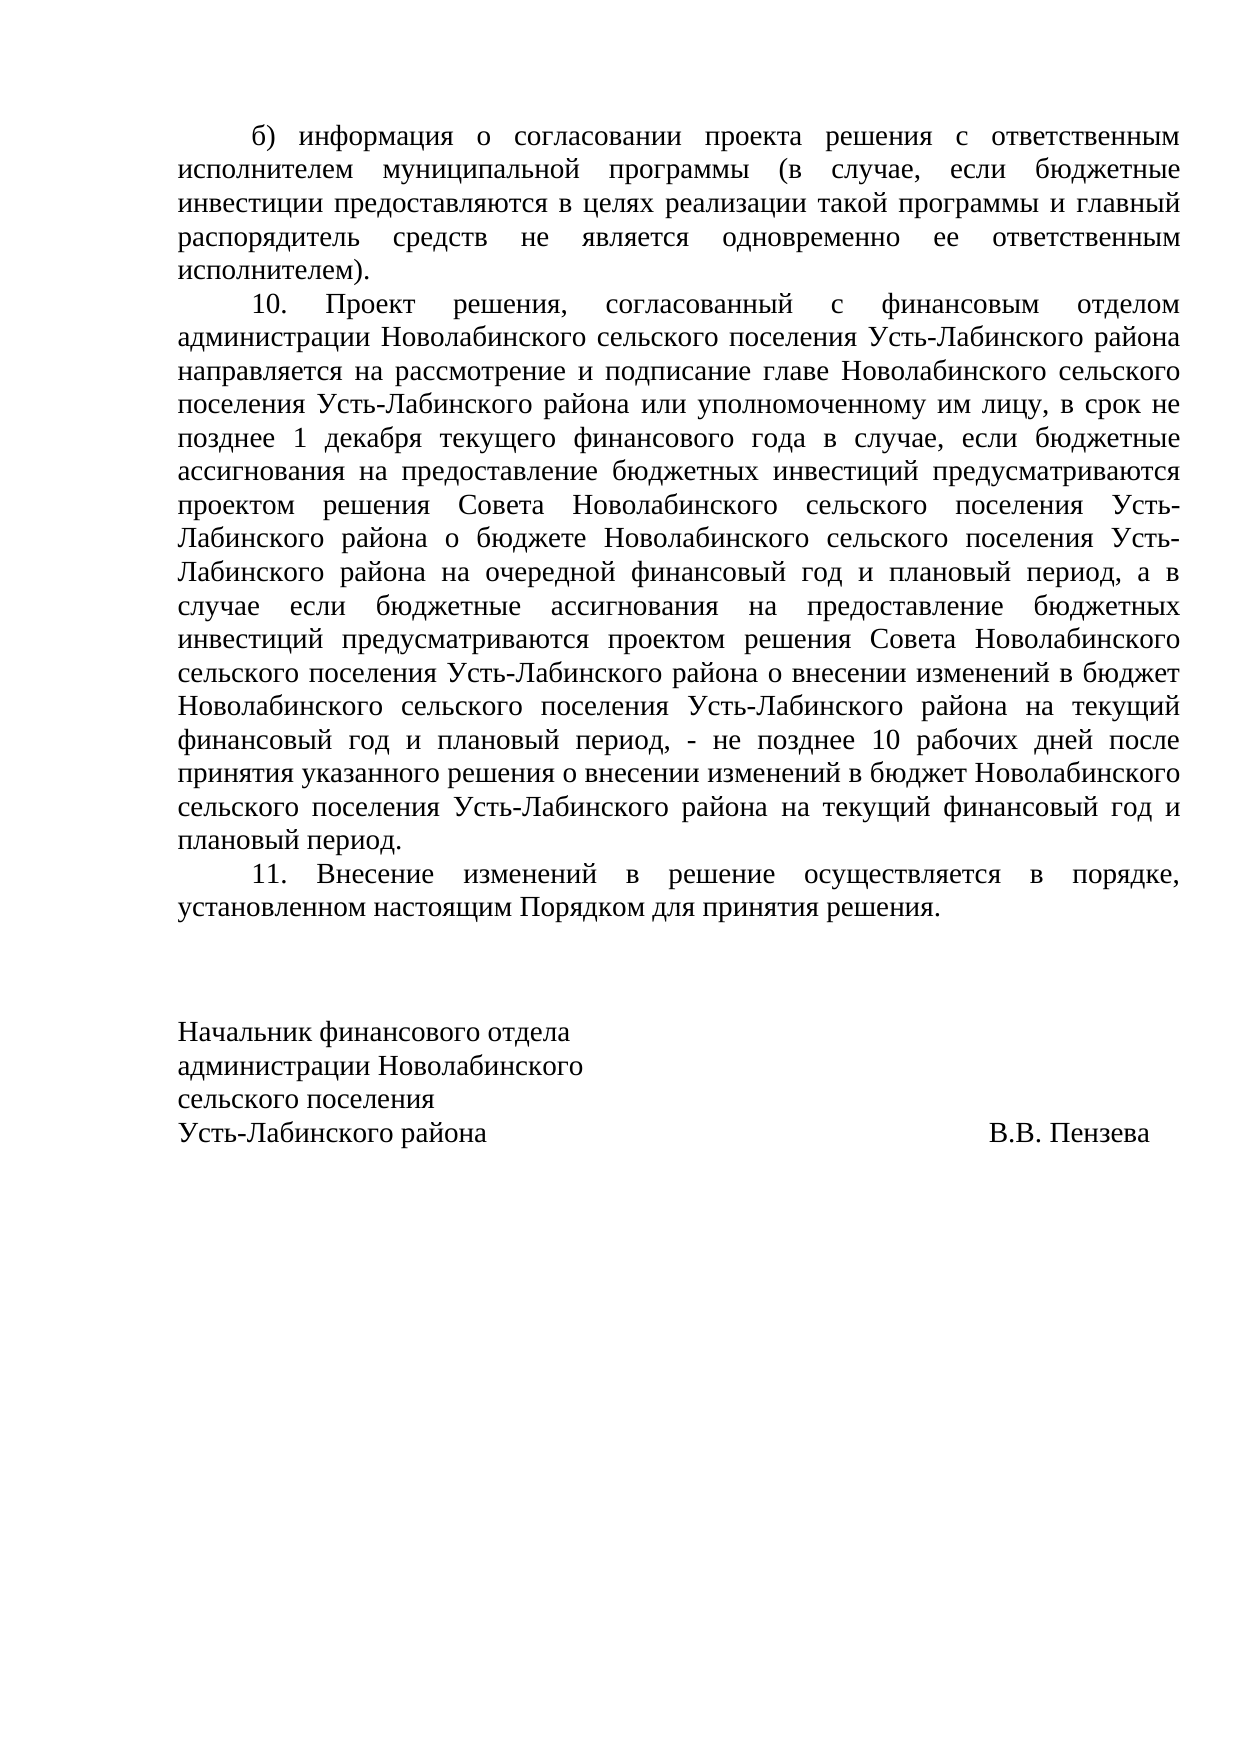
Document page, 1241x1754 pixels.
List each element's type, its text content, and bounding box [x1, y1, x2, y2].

text сельского поселения [177, 1081, 1181, 1115]
text 11. Внесение изменений в решение осуществляется в порядке, установленном настоящим Порядком для принятия решения. [177, 856, 1181, 923]
text Начальник финансового отдела [177, 1014, 1181, 1048]
text 10. Проект решения, согласованный с финансовым отделом администрации Новолабинского сельского поселения Усть-Лабинского района направляется на рассмотрение и подписание главе Новолабинского сельского поселения Усть-Лабинского района или уполномоченному им лицу, в срок не позднее 1 декабря текущего финансового года в случае, если бюджетные ассигнования на предоставление бюджетных инвестиций предусматриваются проектом решения Совета Новолабинского сельского поселения Усть-Лабинского района о бюджете Новолабинского сельского поселения Усть-Лабинского района на очередной финансовый год и плановый период, а в случае если бюджетные ассигнования на предоставление бюджетных инвестиций предусматриваются проектом решения Совета Новолабинского сельского поселения Усть-Лабинского района о внесении изменений в бюджет Новолабинского сельского поселения Усть-Лабинского района на текущий финансовый год и плановый период, - не позднее 10 рабочих дней после принятия указанного решения о внесении изменений в бюджет Новолабинского сельского поселения Усть-Лабинского района на текущий финансовый год и плановый период. [177, 286, 1181, 856]
text б) информация о согласовании проекта решения с ответственным исполнителем муниципальной программы (в случае, если бюджетные инвестиции предоставляются в целях реализации такой программы и главный распорядитель средств не является одновременно ее ответственным исполнителем). [177, 118, 1181, 286]
text администрации Новолабинского [177, 1048, 1181, 1081]
text Усть-Лабинского района В.В. Пензева [177, 1115, 1181, 1148]
